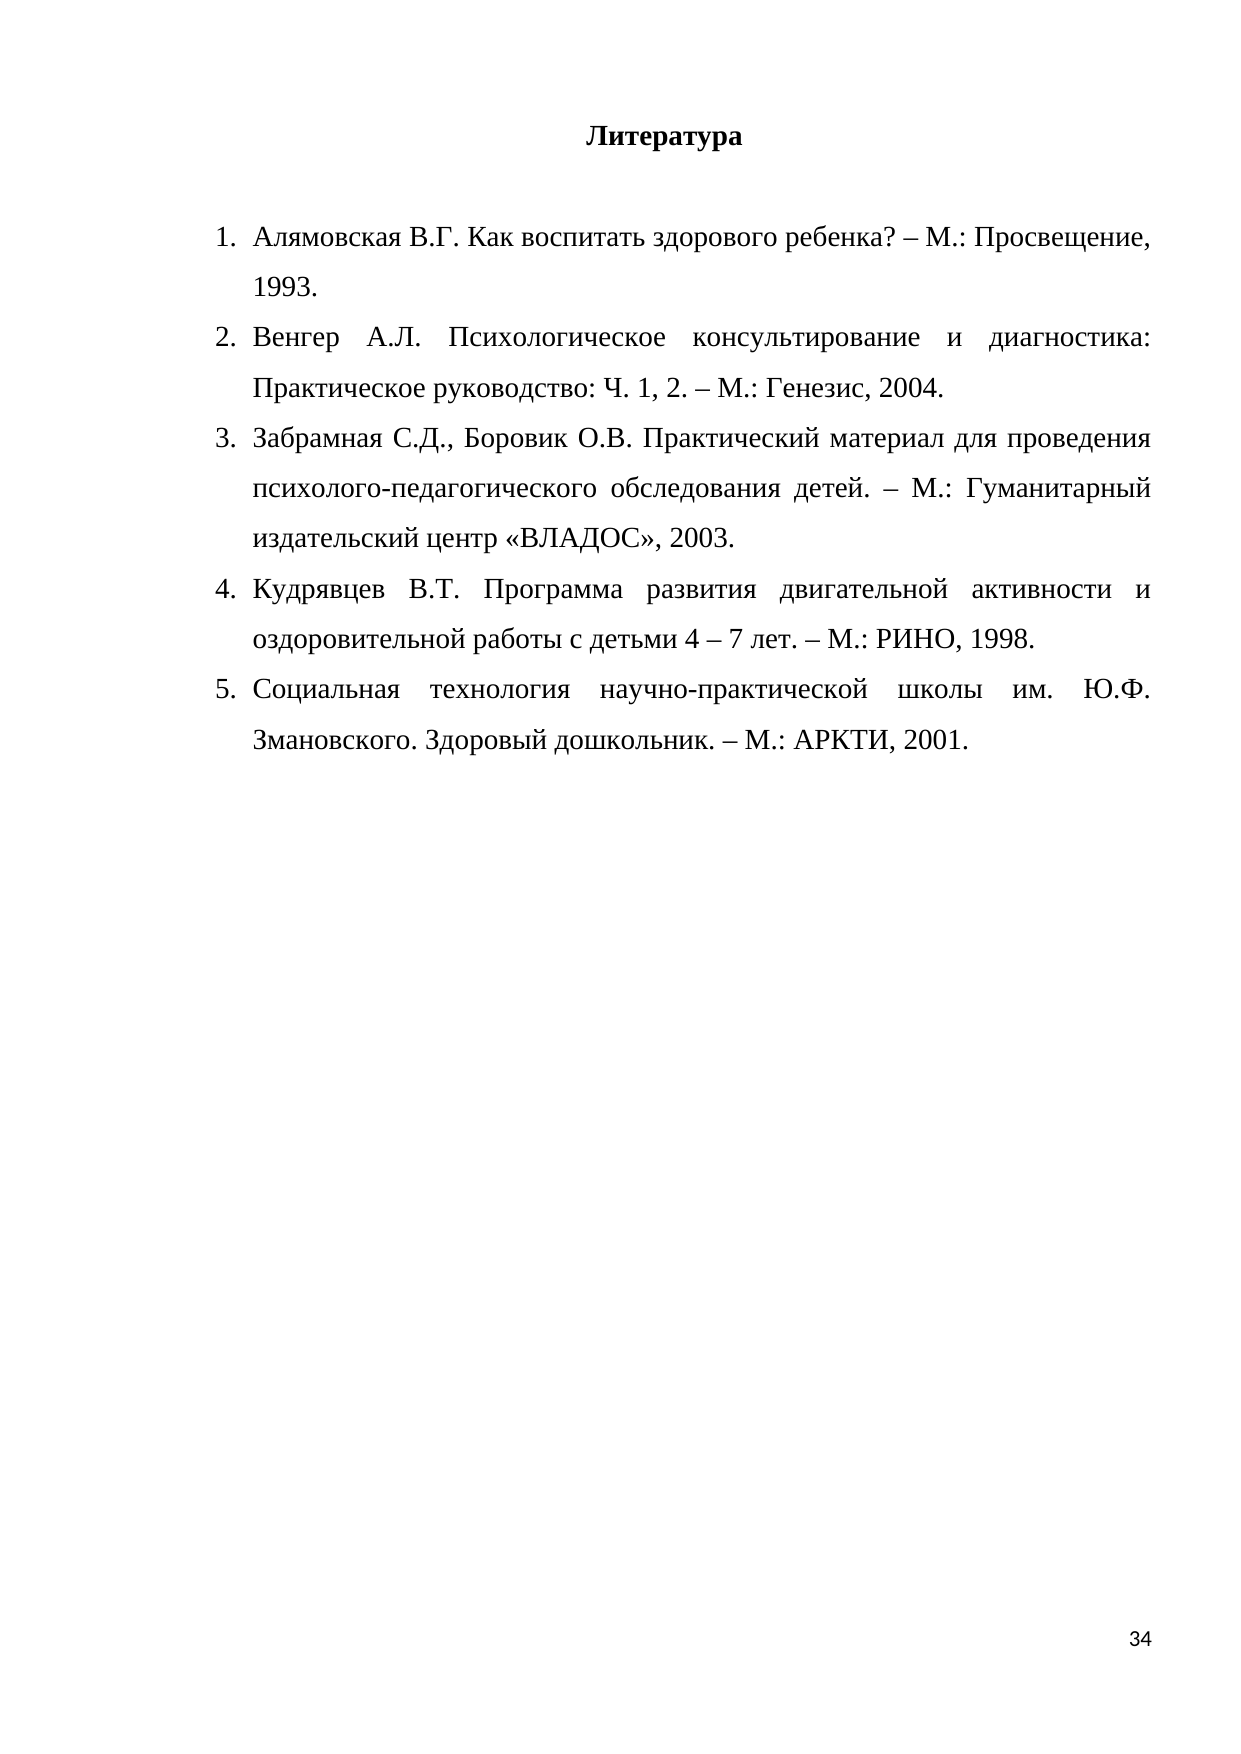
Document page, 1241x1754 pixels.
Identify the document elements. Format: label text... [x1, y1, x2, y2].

list Алямовская В.Г. Как воспитать здорового ребенка? – М.: Просвещение, 1993. [215, 219, 1152, 303]
list Кудрявцев В.Т. Программа развития двигательной активности и оздоровительной работы с детьми 4 – 7 лет. – М.: РИНО, 1998. [215, 571, 1152, 655]
list Социальная технология научно-практической школы им. Ю.Ф. Змановского. Здоровый дошкольник. – М.: АРКТИ, 2001. [215, 672, 1152, 755]
list Венгер А.Л. Психологическое консультирование и диагностика: Практическое руководство: Ч. 1, 2. – М.: Генезис, 2004. [215, 319, 1152, 403]
list Забрамная С.Д., Боровик О.В. Практический материал для проведения психолого-педагогического обследования детей. – М.: Гуманитарный издательский центр «ВЛАДОС», 2003. [215, 420, 1152, 554]
text Литература [177, 118, 1152, 152]
